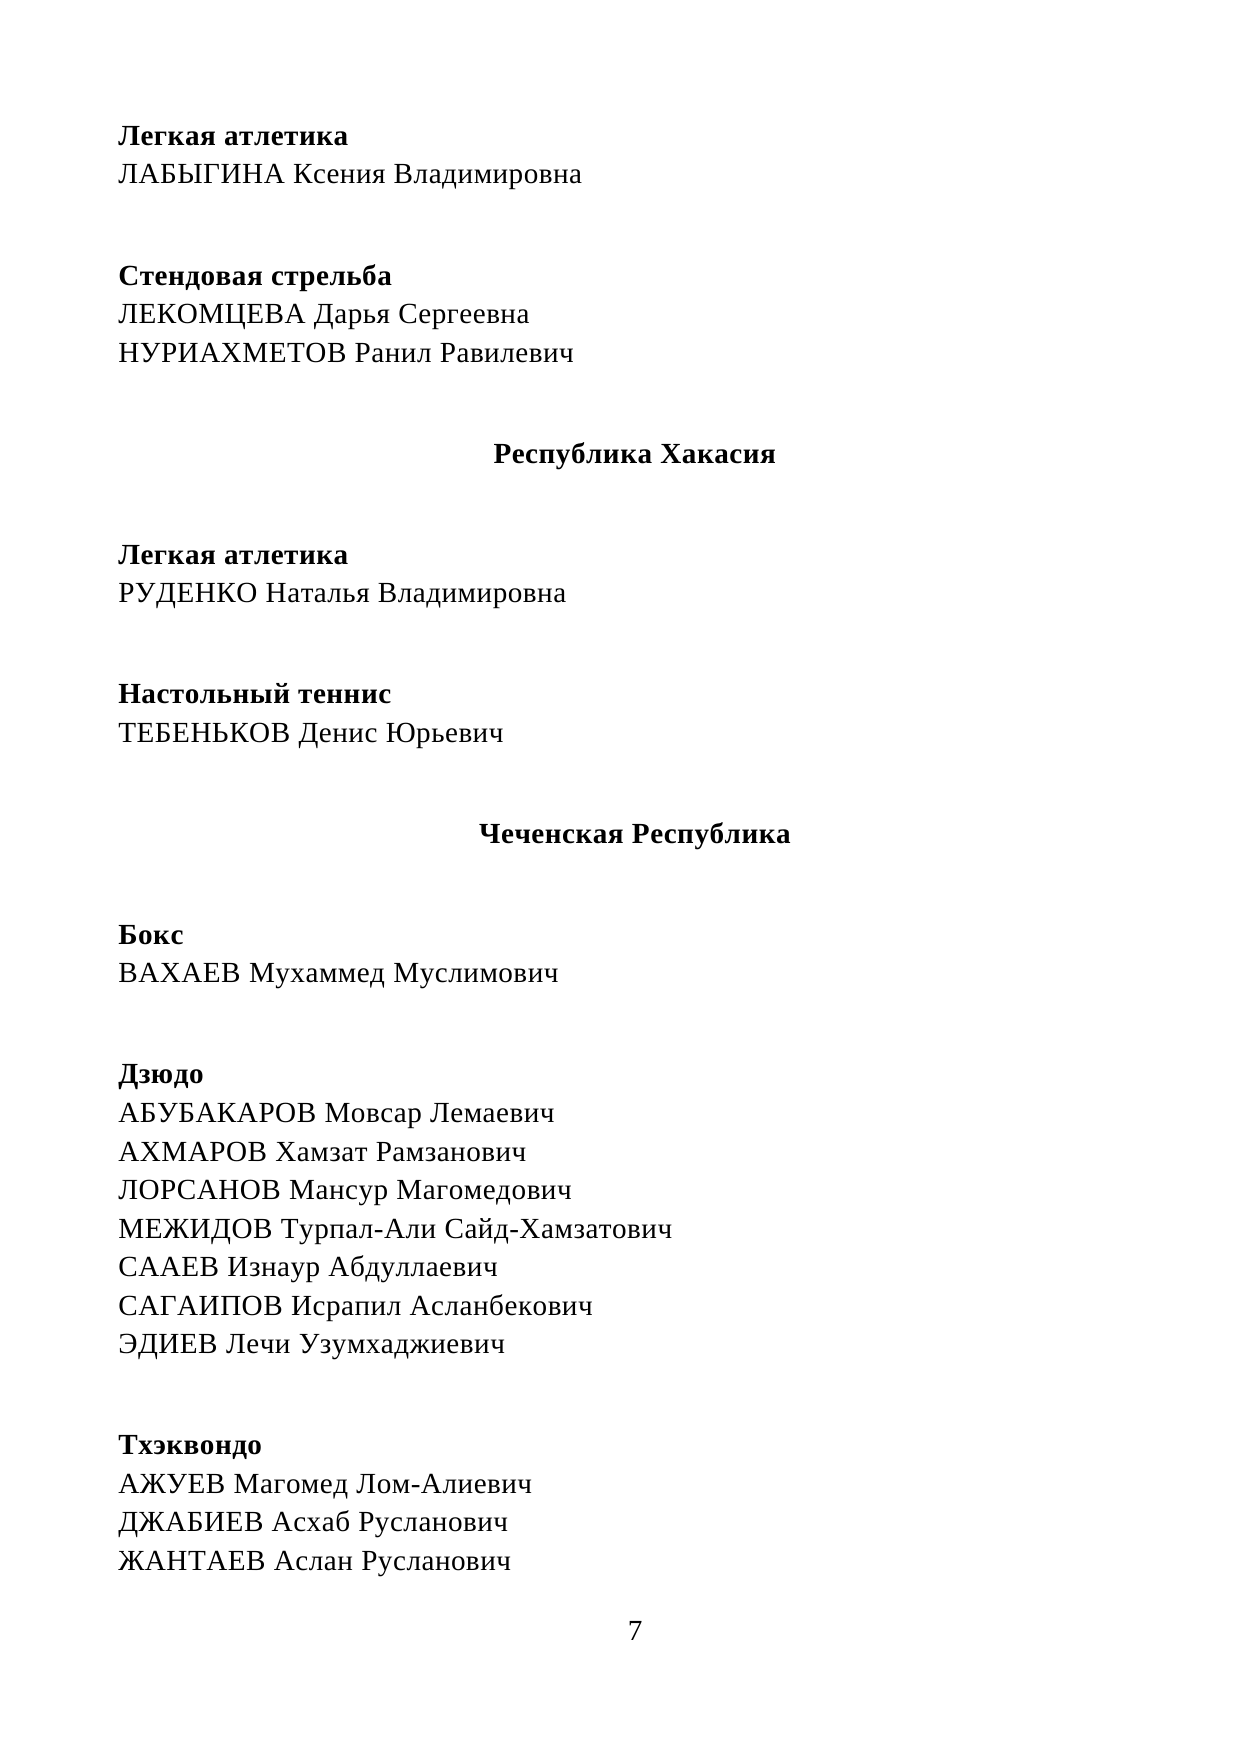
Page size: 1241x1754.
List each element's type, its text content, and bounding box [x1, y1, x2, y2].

text РУДЕНКО Наталья Владимировна [118, 575, 1152, 609]
text МЕЖИДОВ Турпал-Али Сайд-Хамзатович [118, 1211, 1152, 1244]
text ЛАБЫГИНА Ксения Владимировна [118, 157, 1152, 190]
text Республика Хакасия [118, 436, 1152, 469]
text Тхэквондо [118, 1427, 1152, 1461]
text АЖУЕВ Магомед Лом-Алиевич [118, 1466, 1152, 1499]
text Дзюдо [118, 1057, 1152, 1090]
text АХМАРОВ Хамзат Рамзанович [118, 1134, 1152, 1167]
text Стендовая стрельба [118, 258, 1152, 291]
text АБУБАКАРОВ Мовсар Лемаевич [118, 1095, 1152, 1129]
text ВАХАЕВ Мухаммед Муслимович [118, 956, 1152, 989]
text САГАИПОВ Исрапил Асланбекович [118, 1288, 1152, 1321]
text ЖАНТАЕВ Аслан Русланович [118, 1543, 1152, 1577]
text ЛЕКОМЦЕВА Дарья Сергеевна [118, 296, 1152, 330]
text Настольный теннис [118, 676, 1152, 710]
text Бокс [118, 917, 1152, 951]
text Чеченская Республика [118, 816, 1152, 849]
text ЭДИЕВ Лечи Узумхаджиевич [118, 1326, 1152, 1360]
text Легкая атлетика [118, 537, 1152, 570]
text НУРИАХМЕТОВ Ранил Равилевич [118, 335, 1152, 368]
text СААЕВ Изнаур Абдуллаевич [118, 1249, 1152, 1283]
text ЛОРСАНОВ Мансур Магомедович [118, 1172, 1152, 1206]
text ТЕБЕНЬКОВ Денис Юрьевич [118, 715, 1152, 748]
text Легкая атлетика [118, 118, 1152, 152]
text ДЖАБИЕВ Асхаб Русланович [118, 1504, 1152, 1538]
